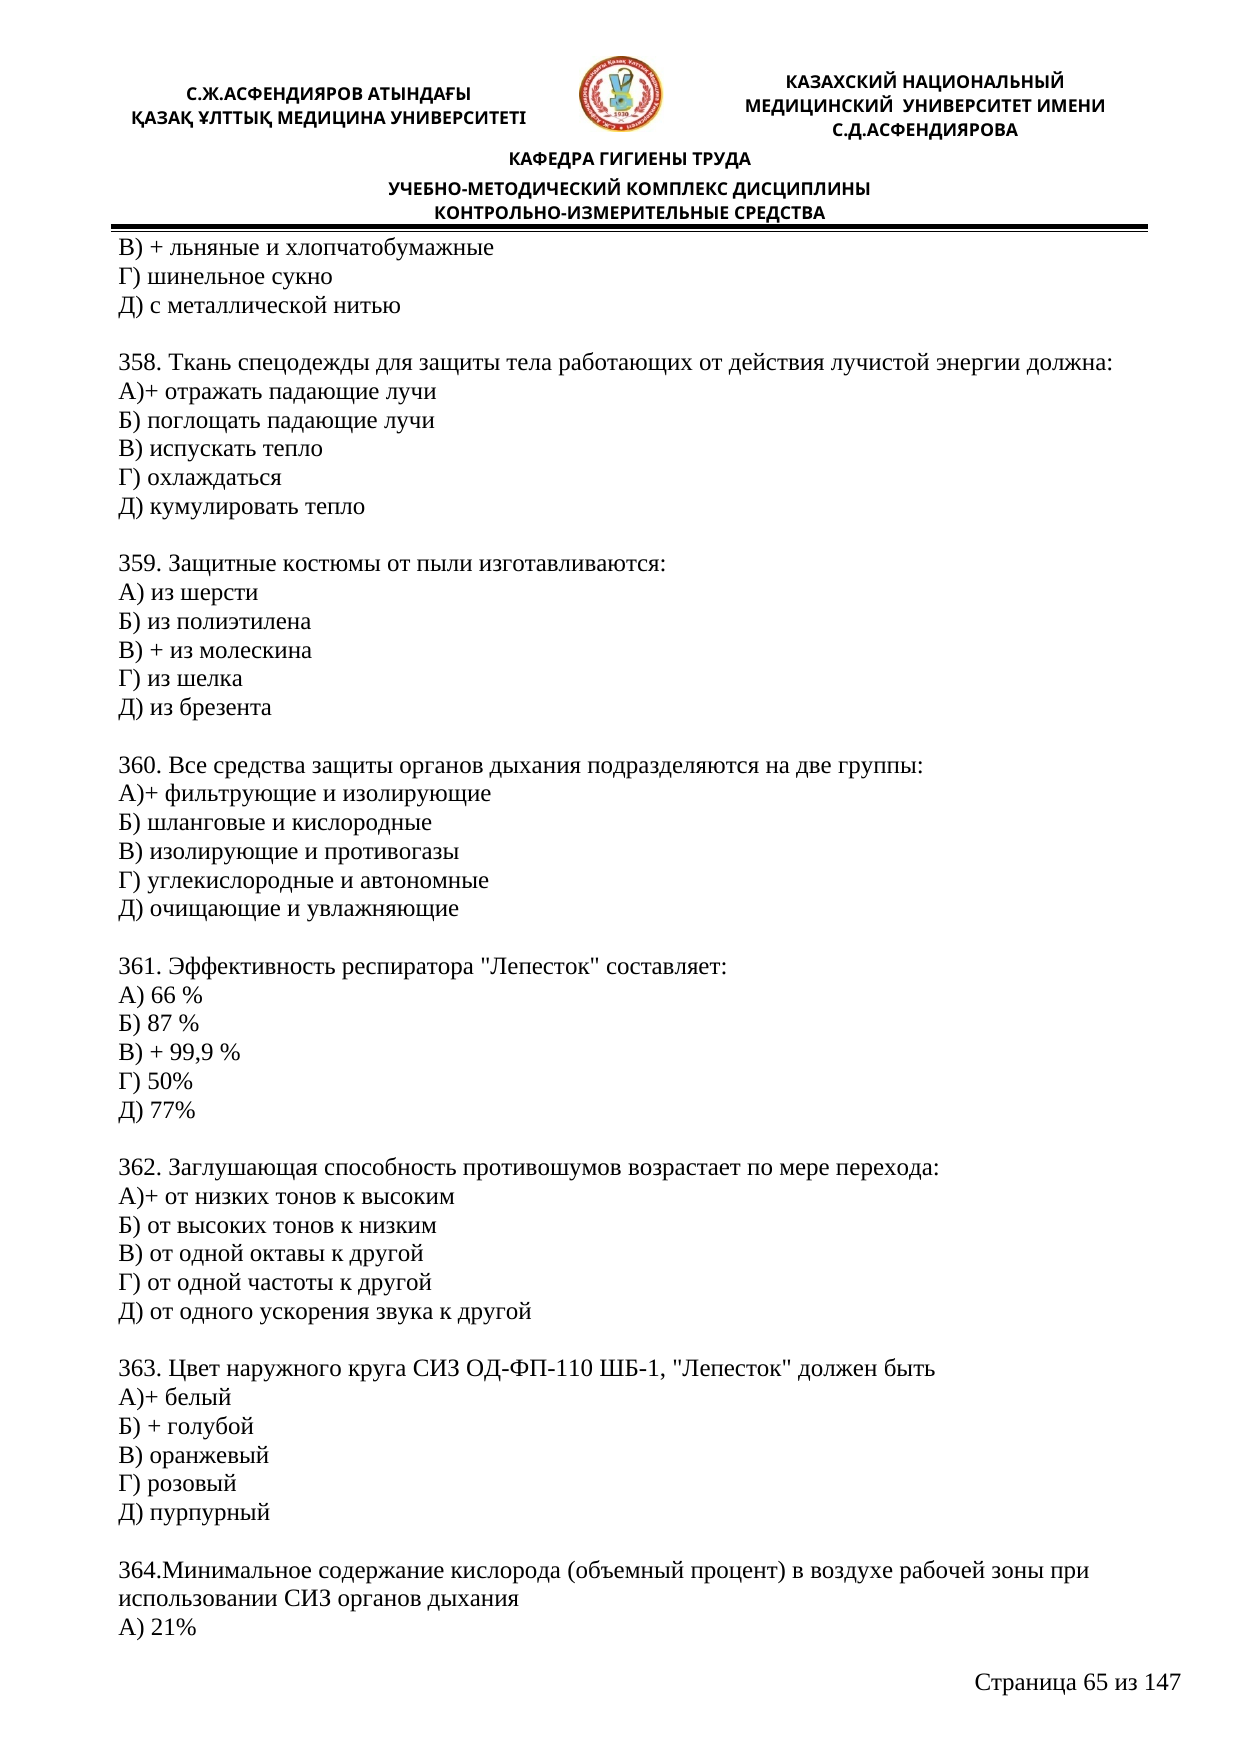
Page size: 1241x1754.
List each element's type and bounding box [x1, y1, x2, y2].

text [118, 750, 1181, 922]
picture [579, 56, 664, 131]
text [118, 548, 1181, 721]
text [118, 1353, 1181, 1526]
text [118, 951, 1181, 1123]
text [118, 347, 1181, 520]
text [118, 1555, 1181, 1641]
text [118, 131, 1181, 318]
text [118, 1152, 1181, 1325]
